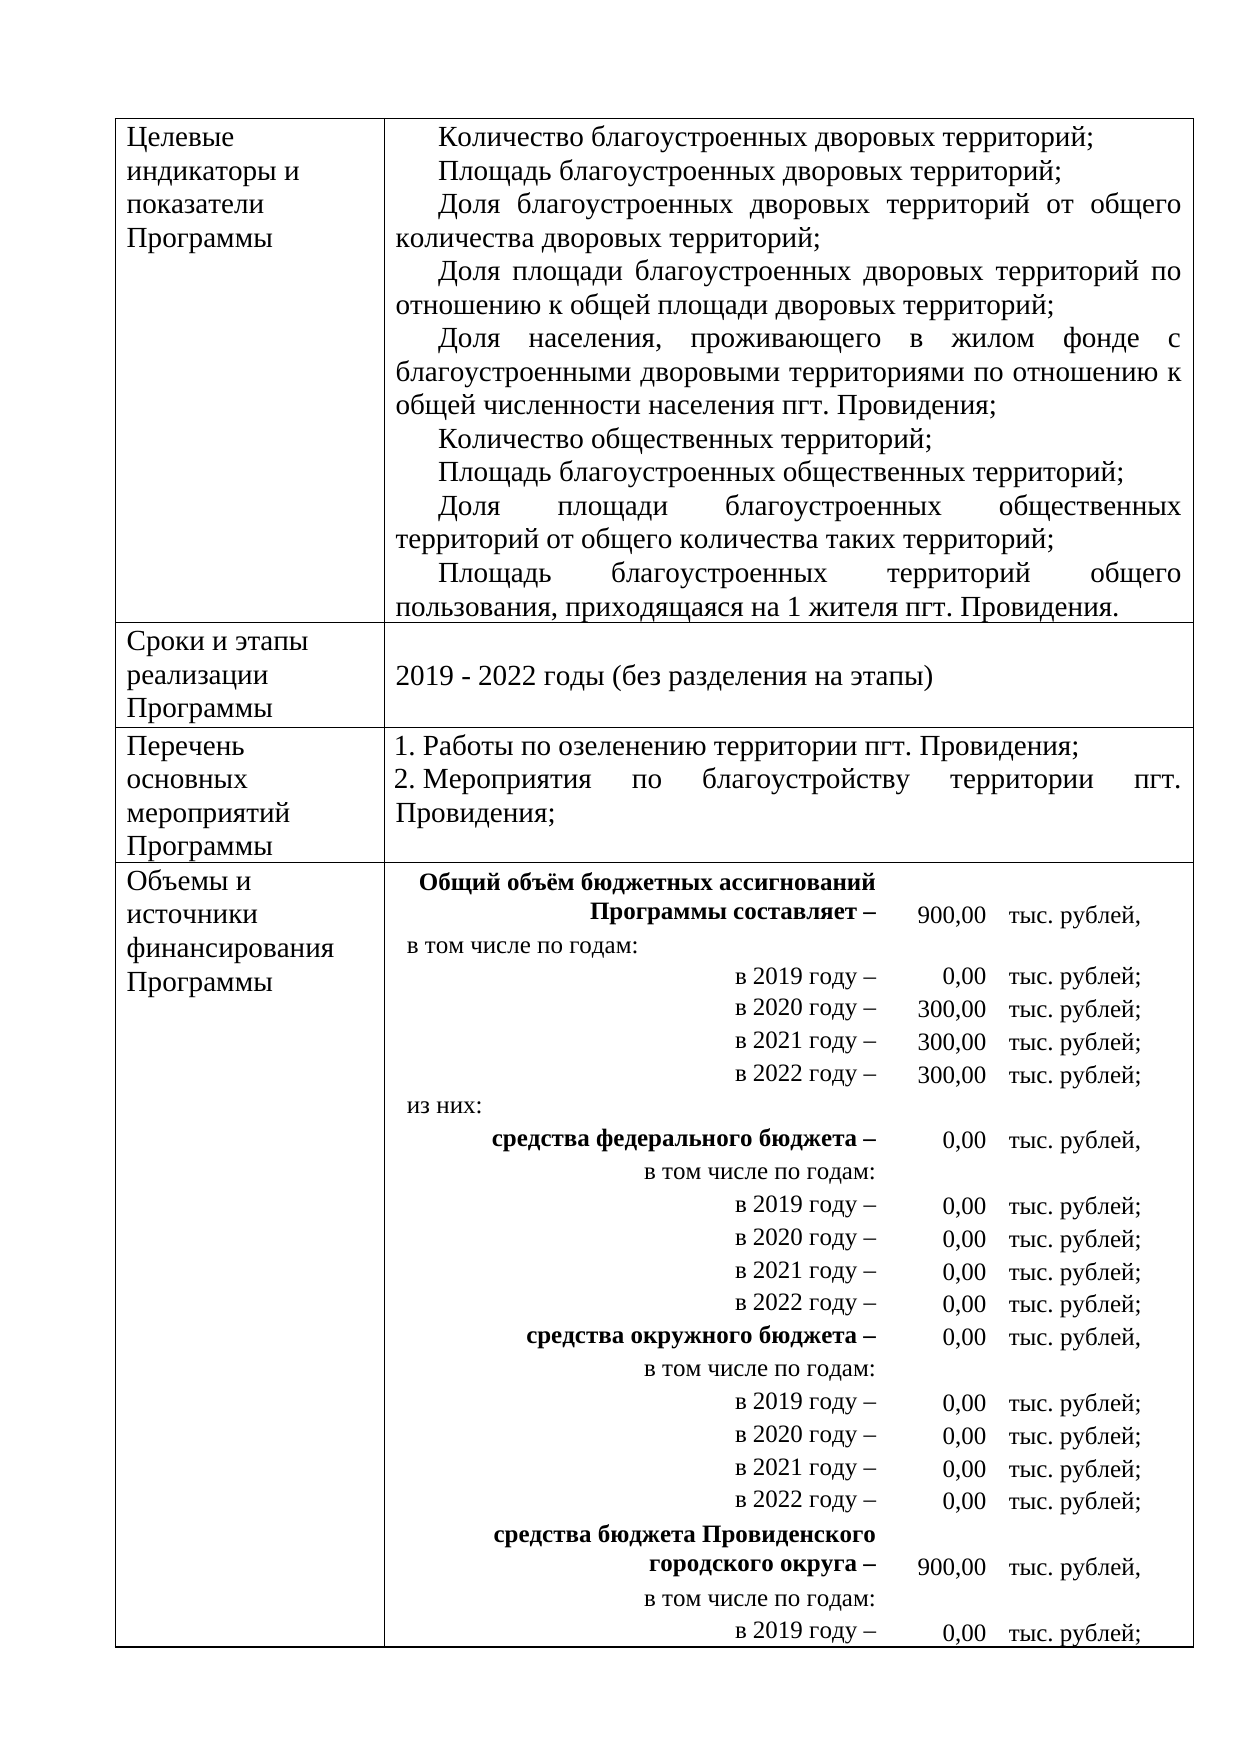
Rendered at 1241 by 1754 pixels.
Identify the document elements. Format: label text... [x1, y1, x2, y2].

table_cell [116, 863, 384, 1646]
table_cell Сроки и этапы реализации Программы [116, 623, 384, 727]
table_cell Перечень основных мероприятий Программы [116, 728, 384, 862]
table_cell Количество благоустроенных дворовых территорий; Площадь благоустроенных дворовых территорий; Доля благоустроенных дворовых территорий от общего количества дворовых территорий; Доля площади благоустроенных дворовых территорий по отношению к общей площади дворовых территорий; Доля населения, проживающего в жилом фонде с благоустроенными дворовыми территориями по отношению к общей численности населения пгт. Провидения; Количество общественных территорий; Площадь благоустроенных общественных территорий; Доля площади благоустроенных общественных территорий от общего количества таких территорий; Площадь благоустроенных территорий общего пользования, приходящаяся на 1 жителя пгт. Провидения. [385, 119, 1193, 622]
table_cell Работы по озеленению территории пгт. Провидения; Мероприятия по благоустройству территории пгт. Провидения; [385, 728, 1193, 862]
table_cell 2019 - 2022 годы (без разделения на этапы) [385, 623, 1193, 727]
table_cell [385, 863, 1193, 1646]
table_cell Целевые индикаторы и показатели Программы [116, 119, 384, 622]
